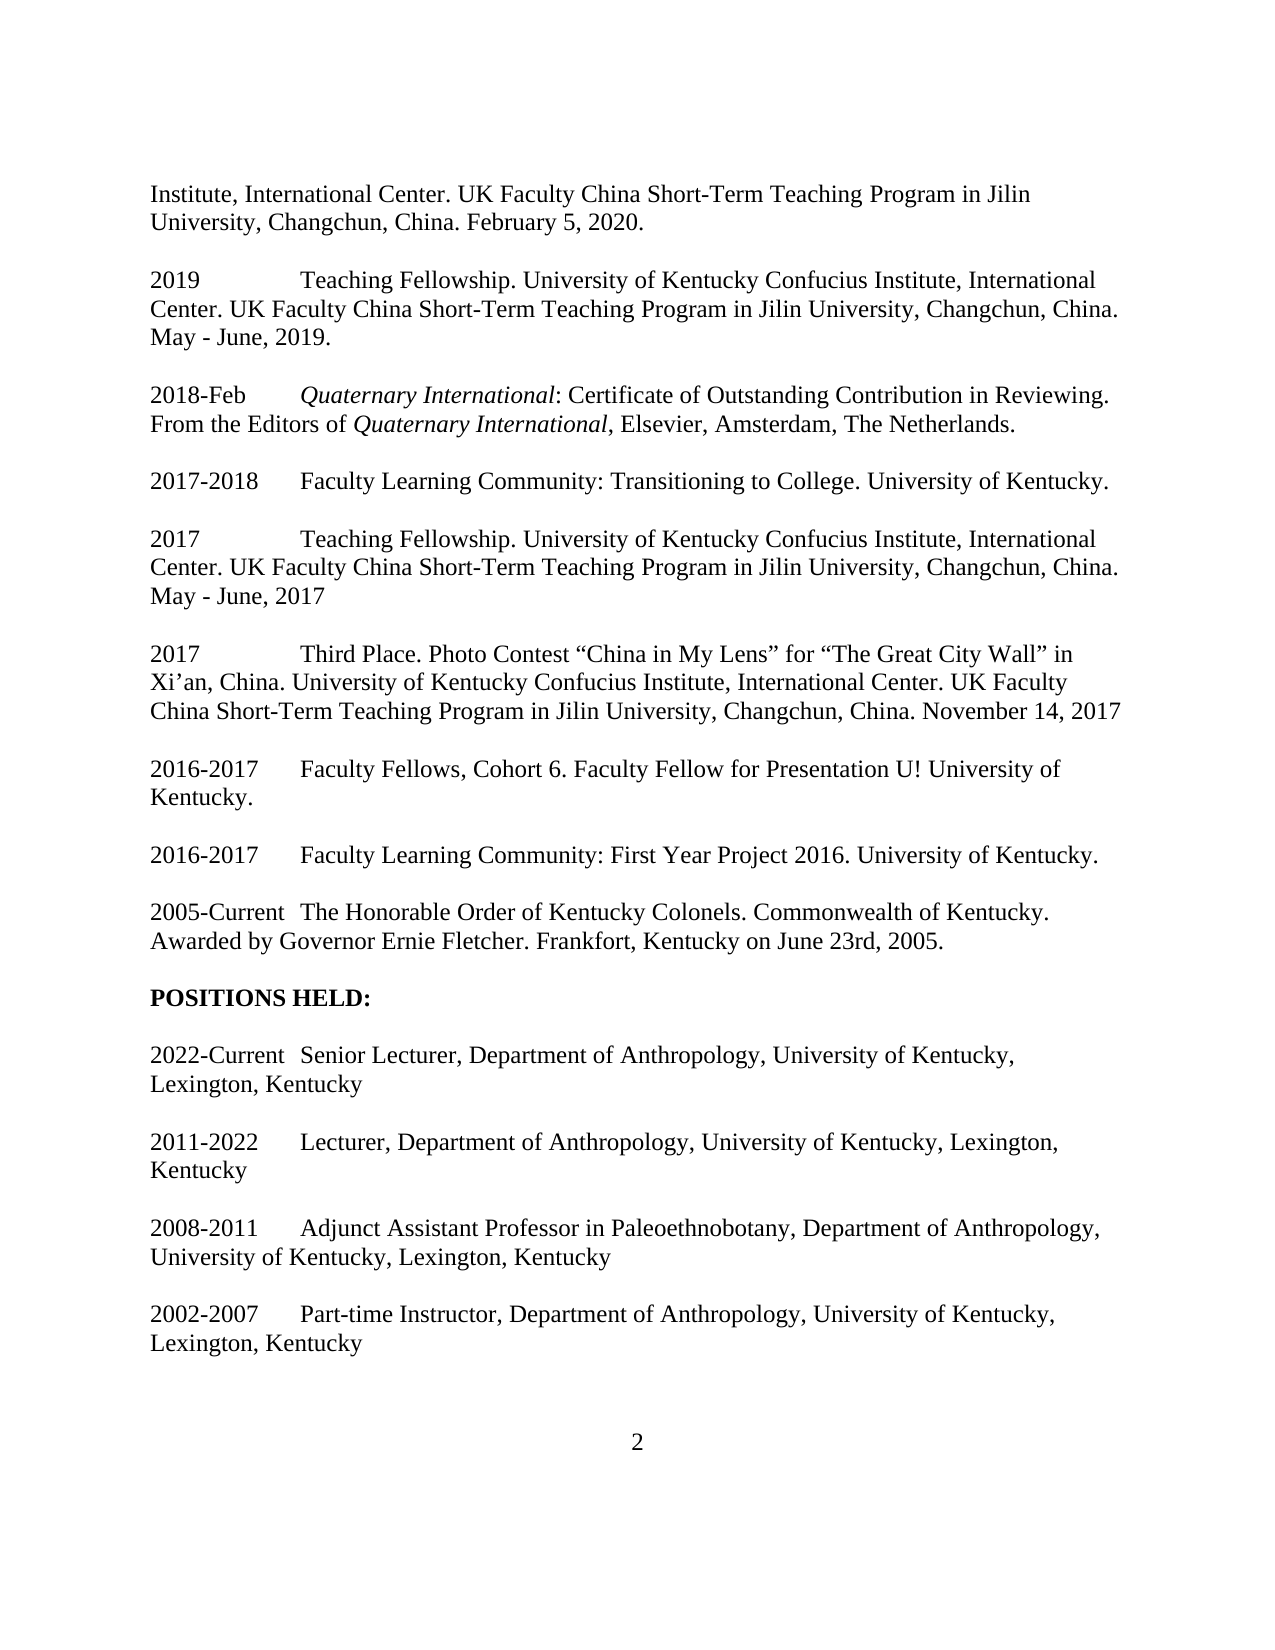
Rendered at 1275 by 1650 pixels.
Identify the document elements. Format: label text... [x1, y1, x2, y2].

text 2002-2007 Part-time Instructor, Department of Anthropology, University of Kentucky, Lexington, Kentucky [150, 1299, 1125, 1357]
text Center. UK Faculty China Short-Term Teaching Program in Jilin University, Changchun, China. May - June, 2019. [150, 294, 1125, 351]
text 2019 Teaching Fellowship. University of Kentucky Confucius Institute, International [150, 265, 1125, 294]
text 2018-Feb Quaternary International: Certificate of Outstanding Contribution in Reviewing. From the Editors of Quaternary International, Elsevier, Amsterdam, The Netherlands. [150, 380, 1125, 437]
text 2022-Current Senior Lecturer, Department of Anthropology, University of Kentucky, Lexington, Kentucky [150, 1041, 1125, 1098]
text 2011-2022 Lecturer, Department of Anthropology, University of Kentucky, Lexington, Kentucky [150, 1127, 1125, 1184]
text 2005-Current The Honorable Order of Kentucky Colonels. Commonwealth of Kentucky. Awarded by Governor Ernie Fletcher. Frankfort, Kentucky on June 23rd, 2005. [150, 897, 1125, 955]
text 2017 Third Place. Photo Contest “China in My Lens” for “The Great City Wall” in Xi’an, China. University of Kentucky Confucius Institute, International Center. UK Faculty China Short-Term Teaching Program in Jilin University, Changchun, China. November 14, 2017 [150, 639, 1125, 725]
text 2016-2017 Faculty Fellows, Cohort 6. Faculty Fellow for Presentation U! University of Kentucky. [150, 754, 1125, 811]
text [150, 179, 1125, 236]
text 2016-2017 Faculty Learning Community: First Year Project 2016. University of Kentucky. [150, 840, 1125, 869]
text 2017-2018 Faculty Learning Community: Transitioning to College. University of Kentucky. [150, 466, 1125, 495]
text 2017 Teaching Fellowship. University of Kentucky Confucius Institute, International [150, 524, 1125, 552]
text POSITIONS HELD: [150, 983, 1125, 1012]
text Center. UK Faculty China Short-Term Teaching Program in Jilin University, Changchun, China. May - June, 2017 [150, 552, 1125, 610]
text 2008-2011 Adjunct Assistant Professor in Paleoethnobotany, Department of Anthropology, University of Kentucky, Lexington, Kentucky [150, 1213, 1125, 1271]
